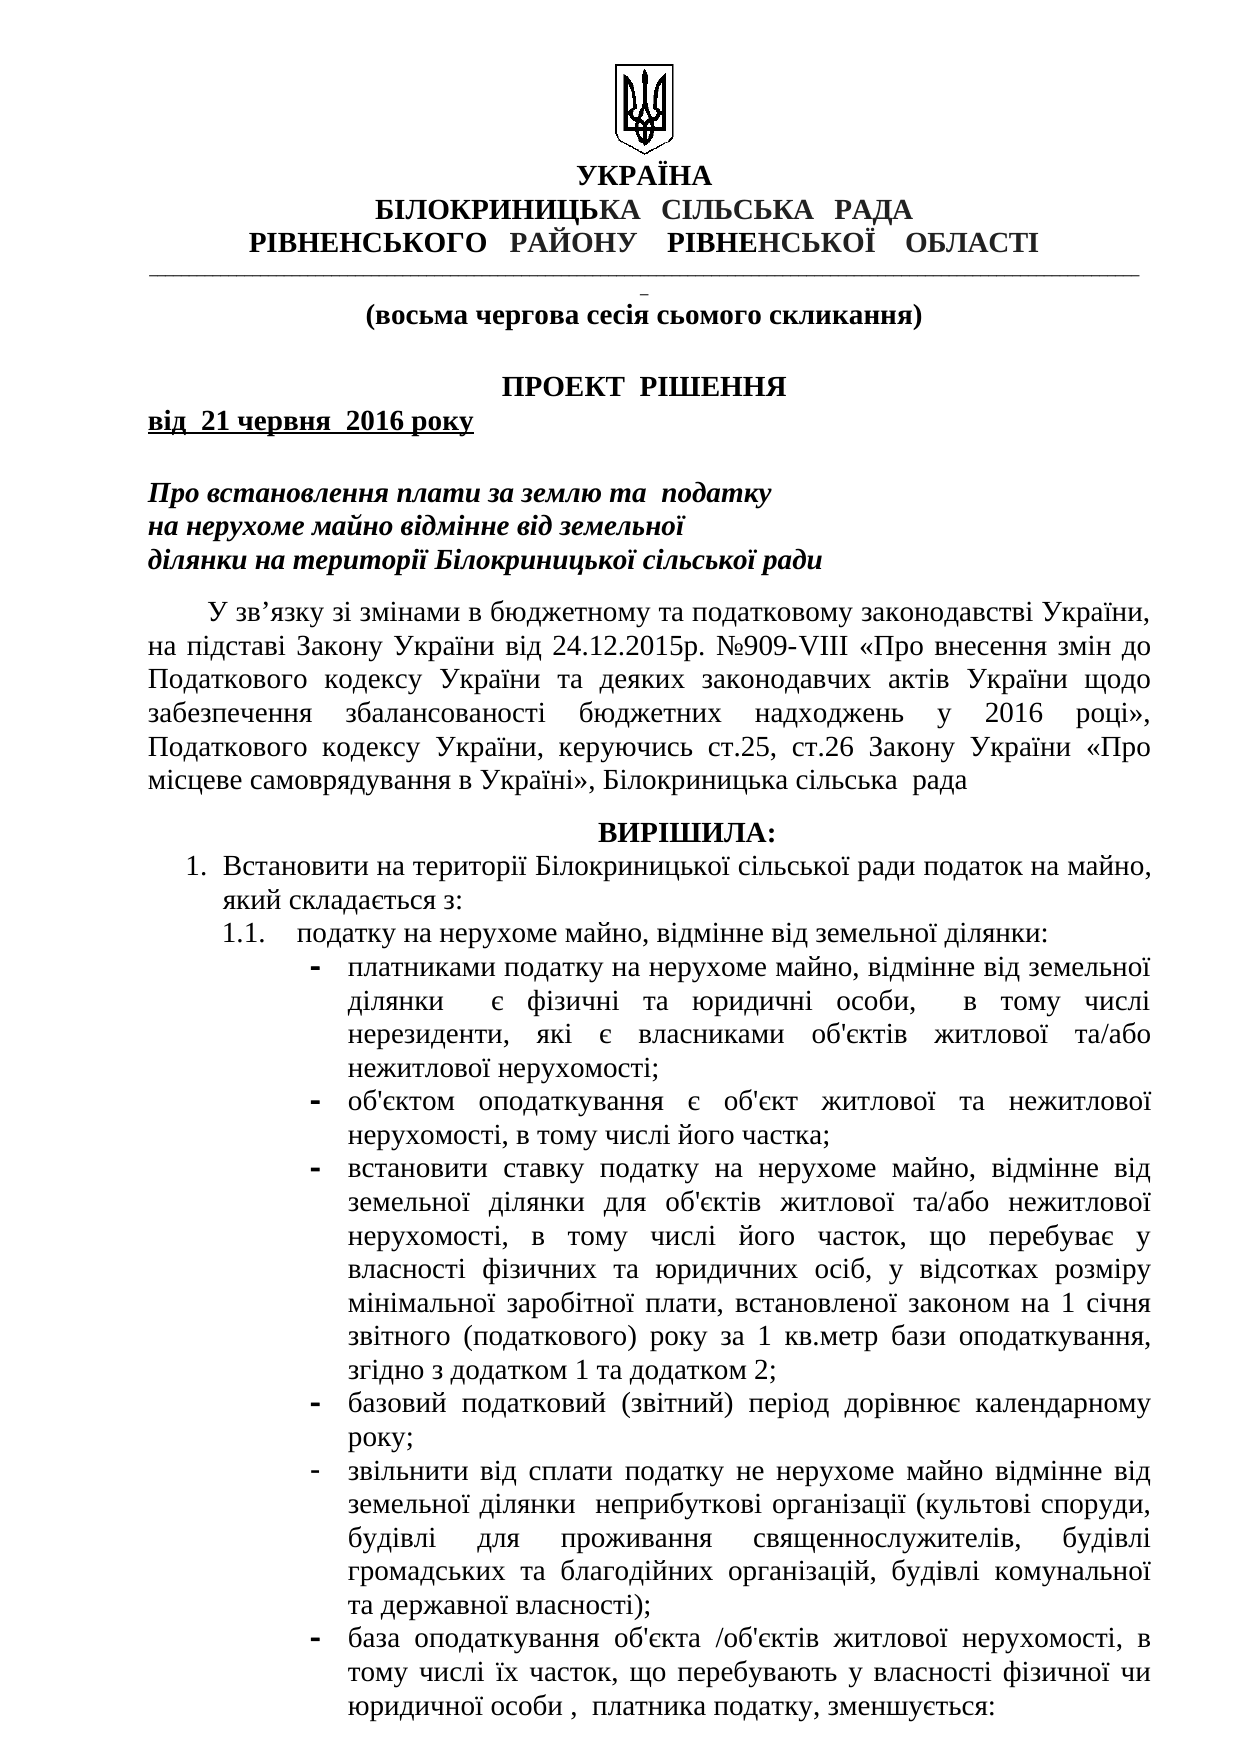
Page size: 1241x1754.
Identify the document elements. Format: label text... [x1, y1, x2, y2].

list податку на нерухоме майно, відмінне від земельної ділянки: [222, 916, 1152, 949]
list об'єктом оподаткування є об'єкт житлової та нежитлової нерухомості, в тому числі його частка; [310, 1083, 1152, 1151]
table_cell Про встановлення плати за землю та податку на нерухоме майно відмінне від земельної ділянки на території Білокриницької сільської ради [136, 436, 1152, 575]
table_header УКРАЇНА Білокриницька сільська рада Рівненського району Рівненської області ______________________________________________________________________________________________________________________________ (восьма чергова сесія сьомого скликання) ПРОЕКТ РІШЕННЯ від 21 червня 2016 року [136, 59, 1152, 436]
list база оподаткування об'єкта /об'єктів житлової нерухомості, в тому числі їх часток, що перебувають у власності фізичної чи юридичної особи , платника податку, зменшується: [310, 1620, 1152, 1721]
list платниками податку на нерухоме майно, відмінне від земельної ділянки є фізичні та юридичні особи, в тому числі нерезиденти, які є власниками об'єктів житлової та/або нежитлової нерухомості; [310, 949, 1152, 1083]
text У зв’язку зі змінами в бюджетному та податковому законодавстві України, на підставі Закону України від 24.12.2015р. №909-VIII «Про внесення змін до Податкового кодексу України та деяких законодавчих актів України щодо забезпечення збалансованості бюджетних надходжень у 2016 році», Податкового кодексу України, керуючись ст.25, ст.26 Закону України «Про місцеве самоврядування в Україні», Білокриницька сільська рада [148, 594, 1152, 796]
list встановити ставку податку на нерухоме майно, відмінне від земельної ділянки для об'єктів житлової та/або нежитлової нерухомості, в тому числі його часток, що перебуває у власності фізичних та юридичних осіб, у відсотках розміру мінімальної заробітної плати, встановленої законом на 1 січня звітного (податкового) року за 1 кв.метр бази оподаткування, згідно з додатком 1 та додатком 2; [310, 1151, 1152, 1385]
list Встановити на території Білокриницької сільської ради податок на майно, який складається з: [185, 848, 1152, 916]
list базовий податковий (звітний) період дорівнює календарному року; [310, 1385, 1152, 1453]
text ВИРІШИЛА: [148, 815, 1152, 848]
list звільнити від сплати податку не нерухоме майно відмінне від земельної ділянки неприбуткові організації (культові споруди, будівлі для проживання священнослужителів, будівлі громадських та благодійних організацій, будівлі комунальної та державної власності); [310, 1453, 1152, 1620]
